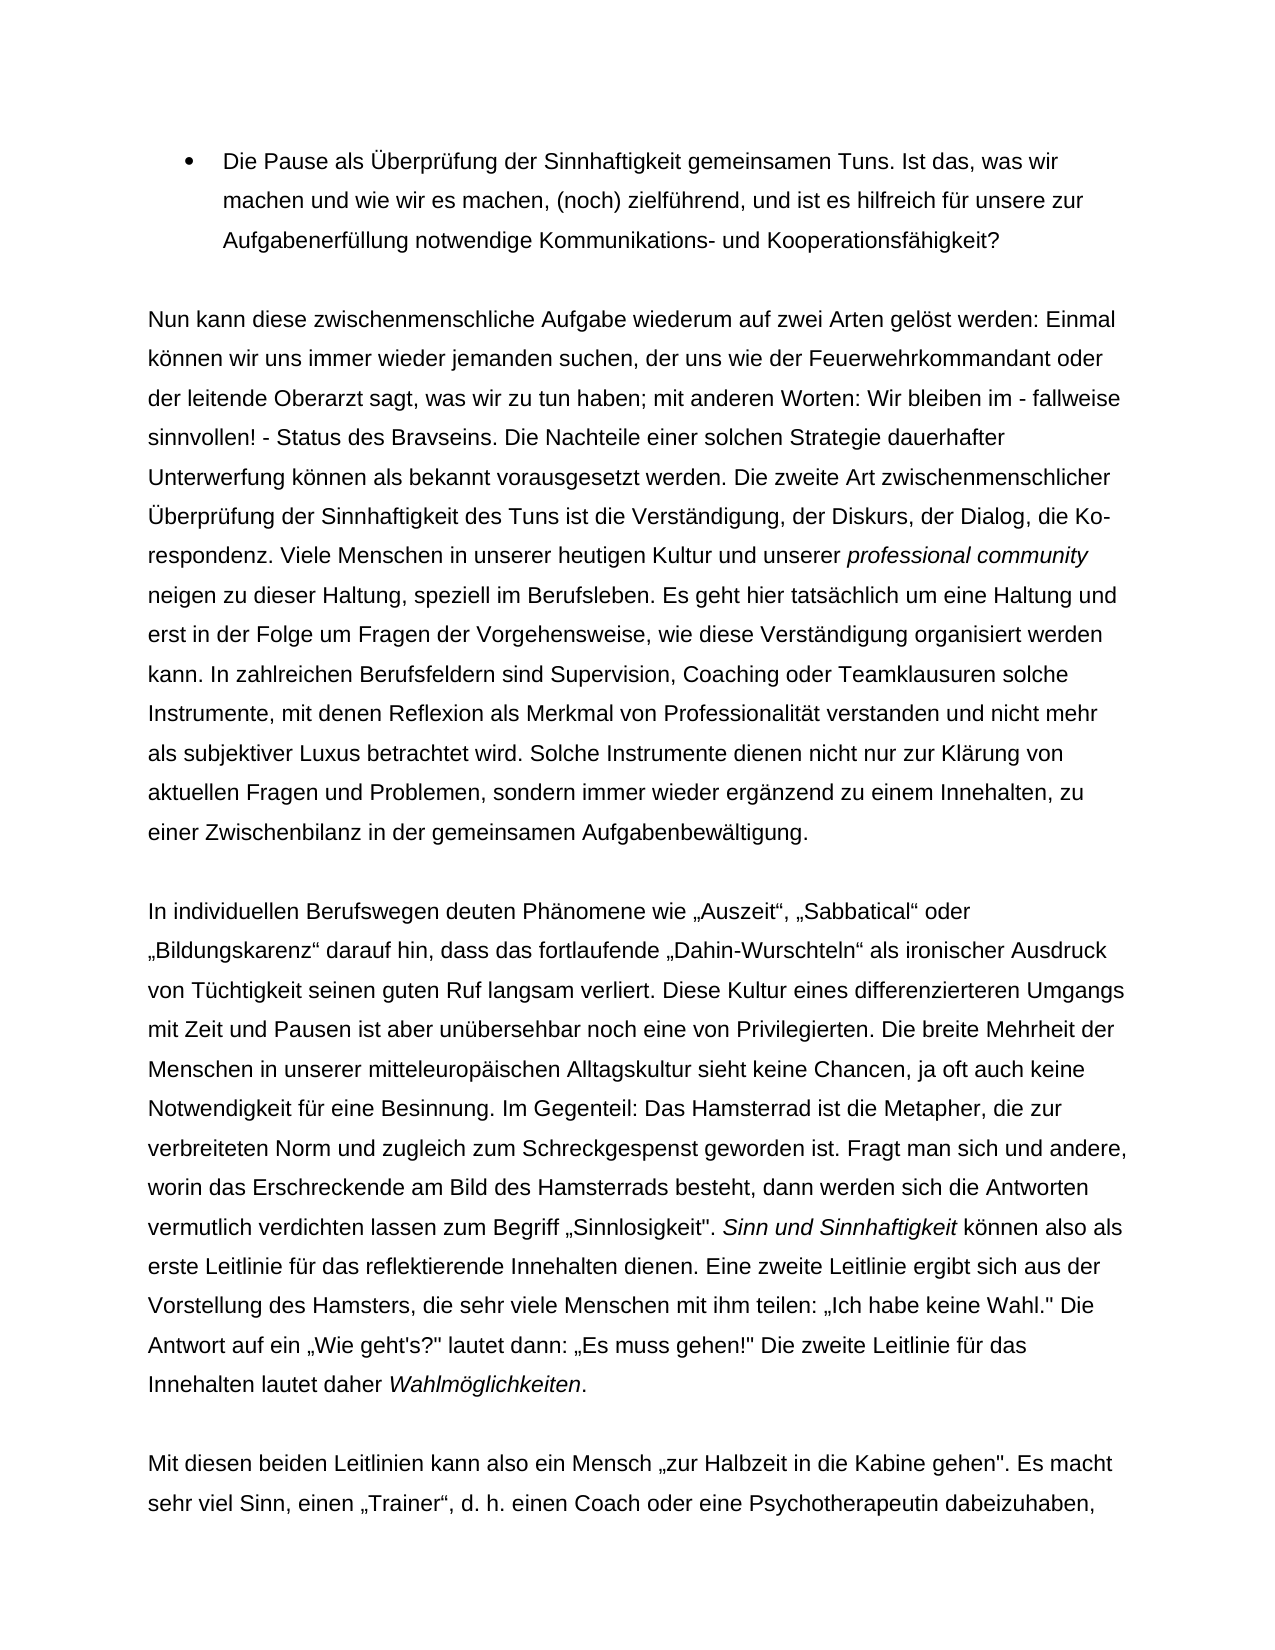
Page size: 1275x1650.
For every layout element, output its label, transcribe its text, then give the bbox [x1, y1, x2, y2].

list Die Pause als Überprüfung der Sinnhaftigkeit gemeinsamen Tuns. Ist das, was wir machen und wie wir es machen, (noch) zielführend, und ist es hilfreich für unsere zur Aufgabenerfüllung notwendige Kommunikations- und Kooperationsfähigkeit? [185, 148, 1127, 253]
text Nun kann diese zwischenmenschliche Aufgabe wiederum auf zwei Arten gelöst werden: Einmal können wir uns immer wieder jemanden suchen, der uns wie der Feuerwehrkommandant oder der leitende Oberarzt sagt, was wir zu tun haben; mit anderen Worten: Wir bleiben im - fallweise sinnvollen! - Status des Bravseins. Die Nachteile einer solchen Strategie dauerhafter Unterwerfung können als bekannt vorausgesetzt werden. Die zweite Art zwischenmenschlicher Überprüfung der Sinnhaftigkeit des Tuns ist die Verständigung, der Diskurs, der Dialog, die Ko-respondenz. Viele Menschen in unserer heutigen Kultur und unserer professional community neigen zu dieser Haltung, speziell im Berufsleben. Es geht hier tatsächlich um eine Haltung und erst in der Folge um Fragen der Vorgehensweise, wie diese Verständigung organisiert werden kann. In zahlreichen Berufsfeldern sind Supervision, Coaching oder Teamklausuren solche Instrumente, mit denen Reflexion als Merkmal von Professionalität verstanden und nicht mehr als subjektiver Luxus betrachtet wird. Solche Instrumente dienen nicht nur zur Klärung von aktuellen Fragen und Problemen, sondern immer wieder ergänzend zu einem Innehalten, zu einer Zwischenbilanz in der gemeinsamen Aufgabenbewältigung. [148, 306, 1127, 845]
text In individuellen Berufswegen deuten Phänomene wie „Auszeit“, „Sabbatical“ oder „Bildungskarenz“ darauf hin, dass das fortlaufende „Dahin-Wurschteln“ als ironischer Ausdruck von Tüchtigkeit seinen guten Ruf langsam verliert. Diese Kultur eines differenzierteren Umgangs mit Zeit und Pausen ist aber unübersehbar noch eine von Privilegierten. Die breite Mehrheit der Menschen in unserer mitteleuropäischen Alltagskultur sieht keine Chancen, ja oft auch keine Notwendigkeit für eine Besinnung. Im Gegenteil: Das Hamsterrad ist die Metapher, die zur verbreiteten Norm und zugleich zum Schreckgespenst geworden ist. Fragt man sich und andere, worin das Erschreckende am Bild des Hamsterrads besteht, dann werden sich die Antworten vermutlich verdichten lassen zum Begriff „Sinnlosigkeit". Sinn und Sinnhaftigkeit können also als erste Leitlinie für das reflektierende Innehalten dienen. Eine zweite Leitlinie ergibt sich aus der Vorstellung des Hamsters, die sehr viele Menschen mit ihm teilen: „Ich habe keine Wahl." Die Antwort auf ein „Wie geht's?" lautet dann: „Es muss gehen!" Die zweite Leitlinie für das Innehalten lautet daher Wahlmöglichkeiten. [148, 898, 1127, 1398]
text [148, 1450, 1127, 1516]
